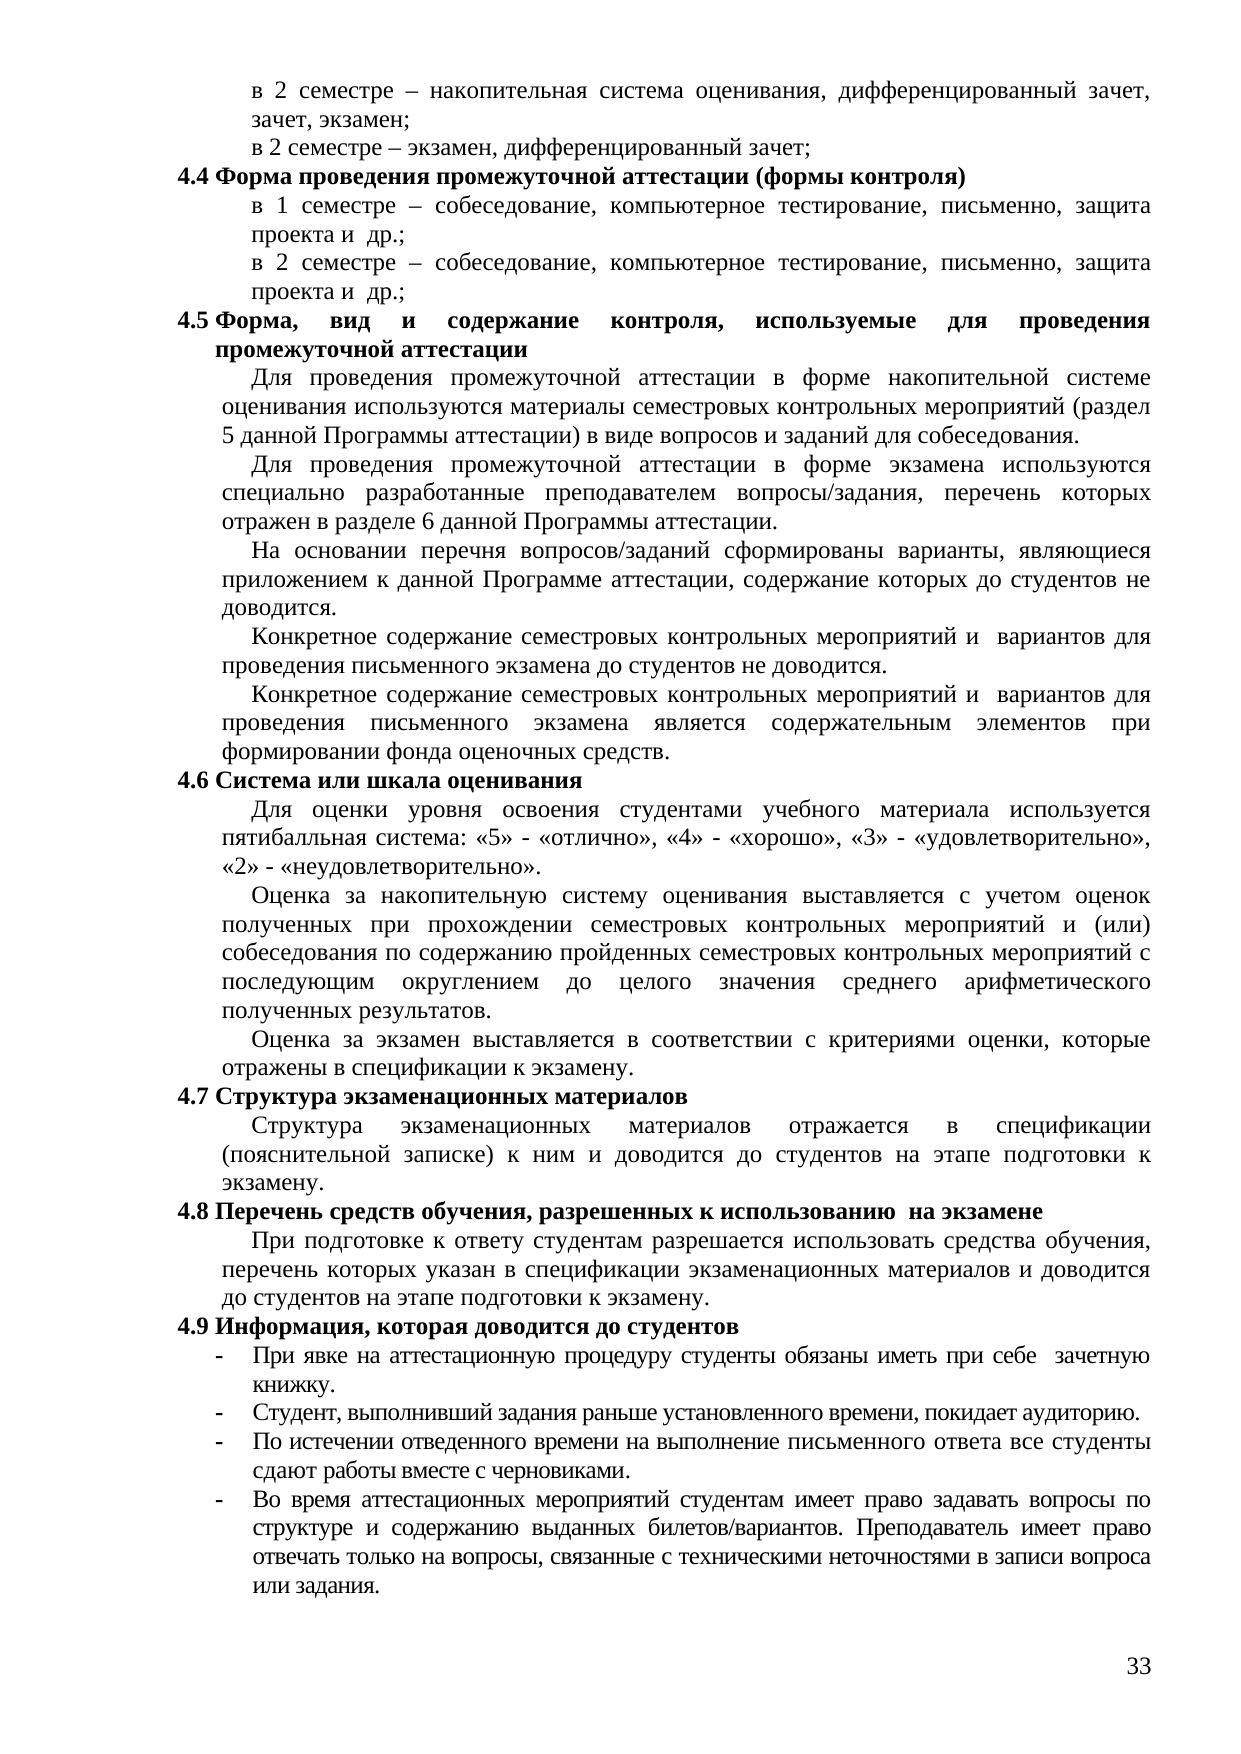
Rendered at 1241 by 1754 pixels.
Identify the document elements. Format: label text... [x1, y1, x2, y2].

text в 2 семестре – собеседование, компьютерное тестирование, письменно, защита проекта и др.; [251, 247, 1152, 305]
list Во время аттестационных мероприятий студентам имеет право задавать вопросы по структуре и содержанию выданных билетов/вариантов. Преподаватель имеет право отвечать только на вопросы, связанные с техническими неточностями в записи вопроса или задания. [215, 1484, 1152, 1599]
text Для оценки уровня освоения студентами учебного материала используется пятибалльная система: «5» - «отлично», «4» - «хорошо», «3» - «удовлетворительно», «2» - «неудовлетворительно». [222, 794, 1152, 880]
text Оценка за накопительную систему оценивания выставляется с учетом оценок полученных при прохождении семестровых контрольных мероприятий и (или) собеседования по содержанию пройденных семестровых контрольных мероприятий с последующим округлением до целого значения среднего арифметического полученных результатов. [222, 880, 1152, 1024]
text в 1 семестре – собеседование, компьютерное тестирование, письменно, защита проекта и др.; [251, 190, 1152, 247]
list Форма, вид и содержание контроля, используемые для проведения промежуточной аттестации [177, 305, 1152, 362]
list По истечении отведенного времени на выполнение письменного ответа все студенты сдают работы вместе с черновиками. [215, 1426, 1152, 1484]
list Перечень средств обучения, разрешенных к использованию на экзамене [177, 1196, 1152, 1225]
text Структура экзаменационных материалов отражается в спецификации (пояснительной записке) к ним и доводится до студентов на этапе подготовки к экзамену. [222, 1110, 1152, 1196]
text Для проведения промежуточной аттестации в форме экзамена используются специально разработанные преподавателем вопросы/задания, перечень которых отражен в разделе 6 данной Программы аттестации. [222, 449, 1152, 535]
list Студент, выполнивший задания раньше установленного времени, покидает аудиторию. [215, 1397, 1152, 1426]
text Конкретное содержание семестровых контрольных мероприятий и вариантов для проведения письменного экзамена является содержательным элементов при формировании фонда оценочных средств. [222, 679, 1152, 765]
list Структура экзаменационных материалов [177, 1081, 1152, 1110]
text На основании перечня вопросов/заданий сформированы варианты, являющиеся приложением к данной Программе аттестации, содержание которых до студентов не доводится. [222, 535, 1152, 621]
text в 2 семестре – экзамен, дифференцированный зачет; [251, 132, 1152, 161]
list Информация, которая доводится до студентов [177, 1311, 1152, 1340]
list Система или шкала оценивания [177, 765, 1152, 794]
list Форма проведения промежуточной аттестации (формы контроля) [177, 161, 1152, 190]
text Для проведения промежуточной аттестации в форме накопительной системе оценивания используются материалы семестровых контрольных мероприятий (раздел 5 данной Программы аттестации) в виде вопросов и заданий для собеседования. [222, 362, 1152, 449]
text Конкретное содержание семестровых контрольных мероприятий и вариантов для проведения письменного экзамена до студентов не доводится. [222, 621, 1152, 679]
text Оценка за экзамен выставляется в соответствии с критериями оценки, которые отражены в спецификации к экзамену. [222, 1024, 1152, 1081]
text При подготовке к ответу студентам разрешается использовать средства обучения, перечень которых указан в спецификации экзаменационных материалов и доводится до студентов на этапе подготовки к экзамену. [222, 1225, 1152, 1311]
text в 2 семестре – накопительная система оценивания, дифференцированный зачет, зачет, экзамен; [251, 75, 1152, 132]
list При явке на аттестационную процедуру студенты обязаны иметь при себе зачетную книжку. [215, 1340, 1152, 1397]
